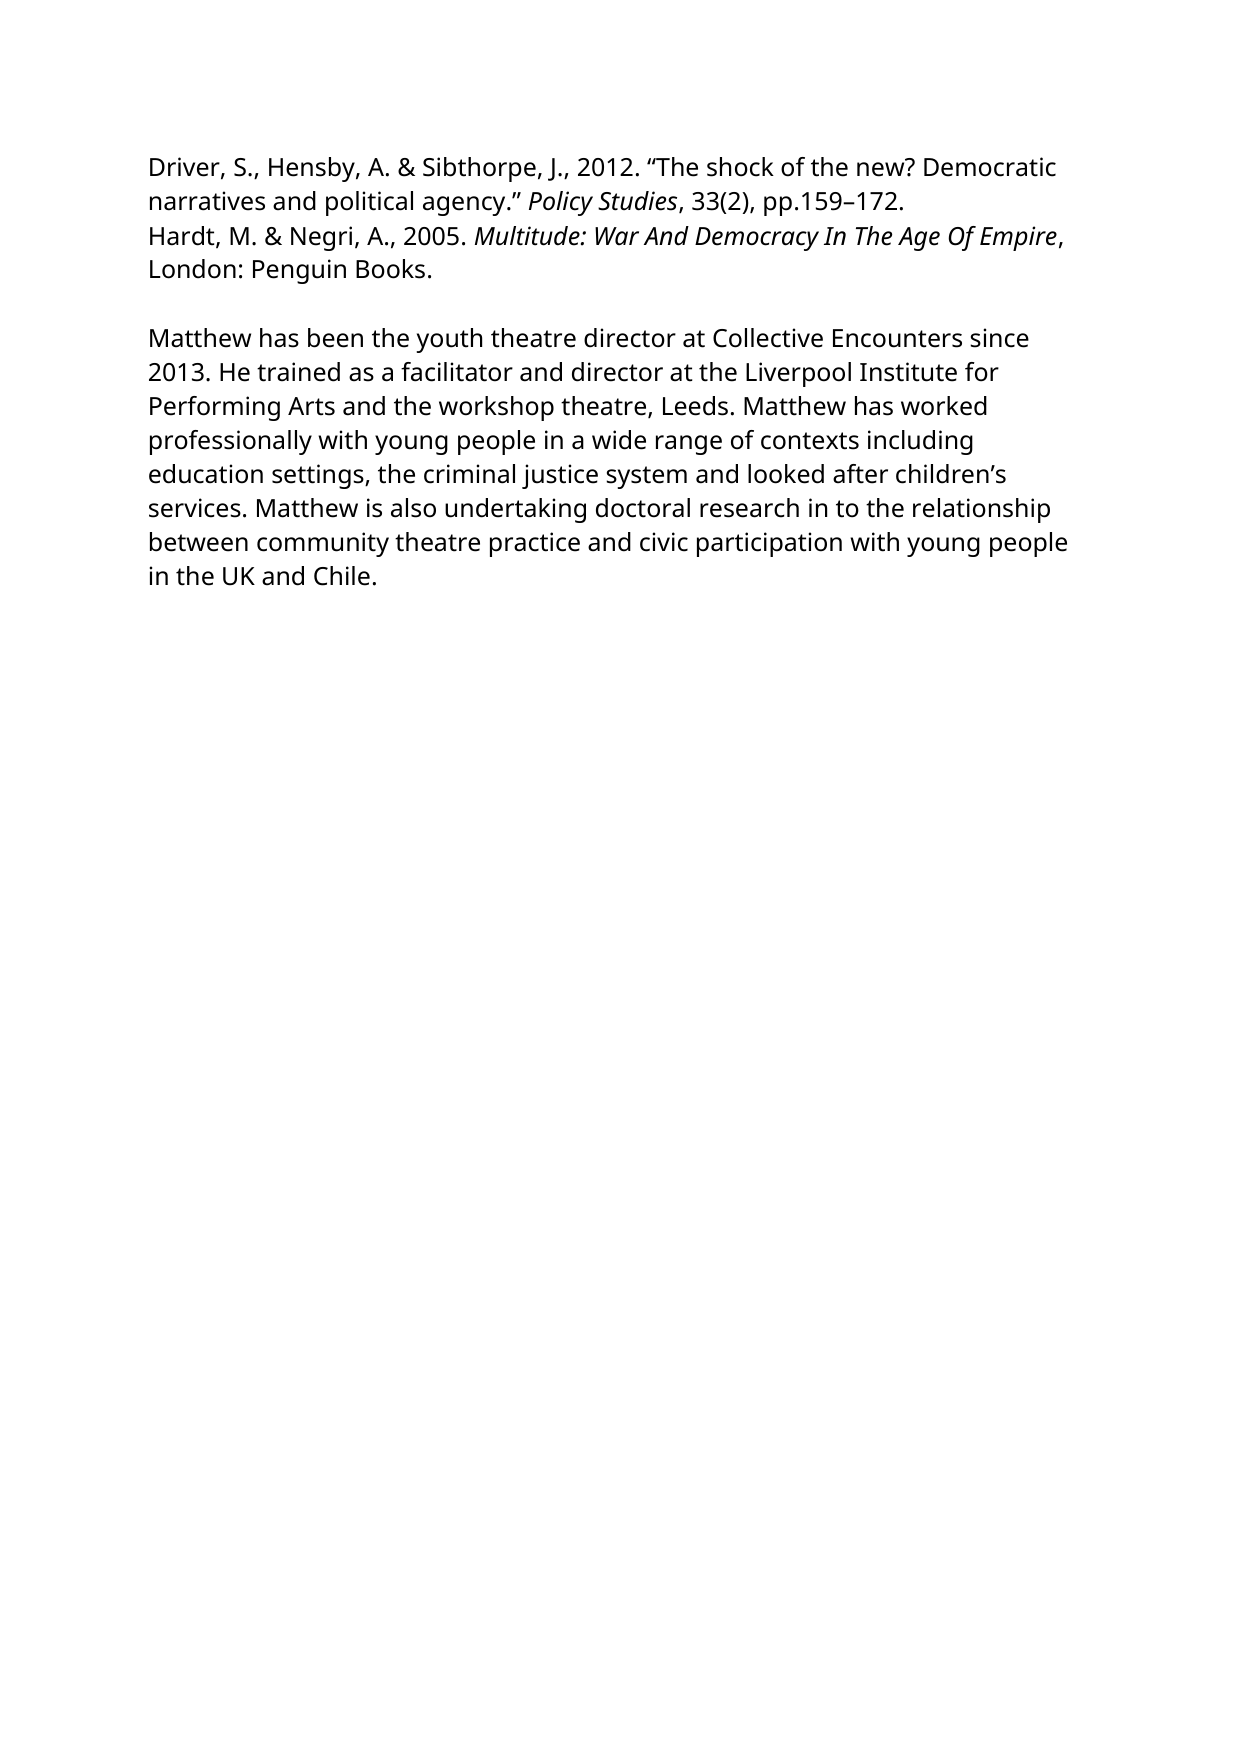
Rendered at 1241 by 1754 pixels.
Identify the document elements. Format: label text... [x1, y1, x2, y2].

text Driver, S., Hensby, A. & Sibthorpe, J., 2012. “The shock of the new? Democratic narratives and political agency.” Policy Studies, 33(2), pp.159–172. [148, 150, 1092, 218]
text Hardt, M. & Negri, A., 2005. Multitude: War And Democracy In The Age Of Empire, London: Penguin Books. [148, 218, 1092, 286]
text Matthew has been the youth theatre director at Collective Encounters since 2013. He trained as a facilitator and director at the Liverpool Institute for Performing Arts and the workshop theatre, Leeds. Matthew has worked professionally with young people in a wide range of contexts including education settings, the criminal justice system and looked after children’s services. Matthew is also undertaking doctoral research in to the relationship between community theatre practice and civic participation with young people in the UK and Chile. [148, 320, 1092, 593]
